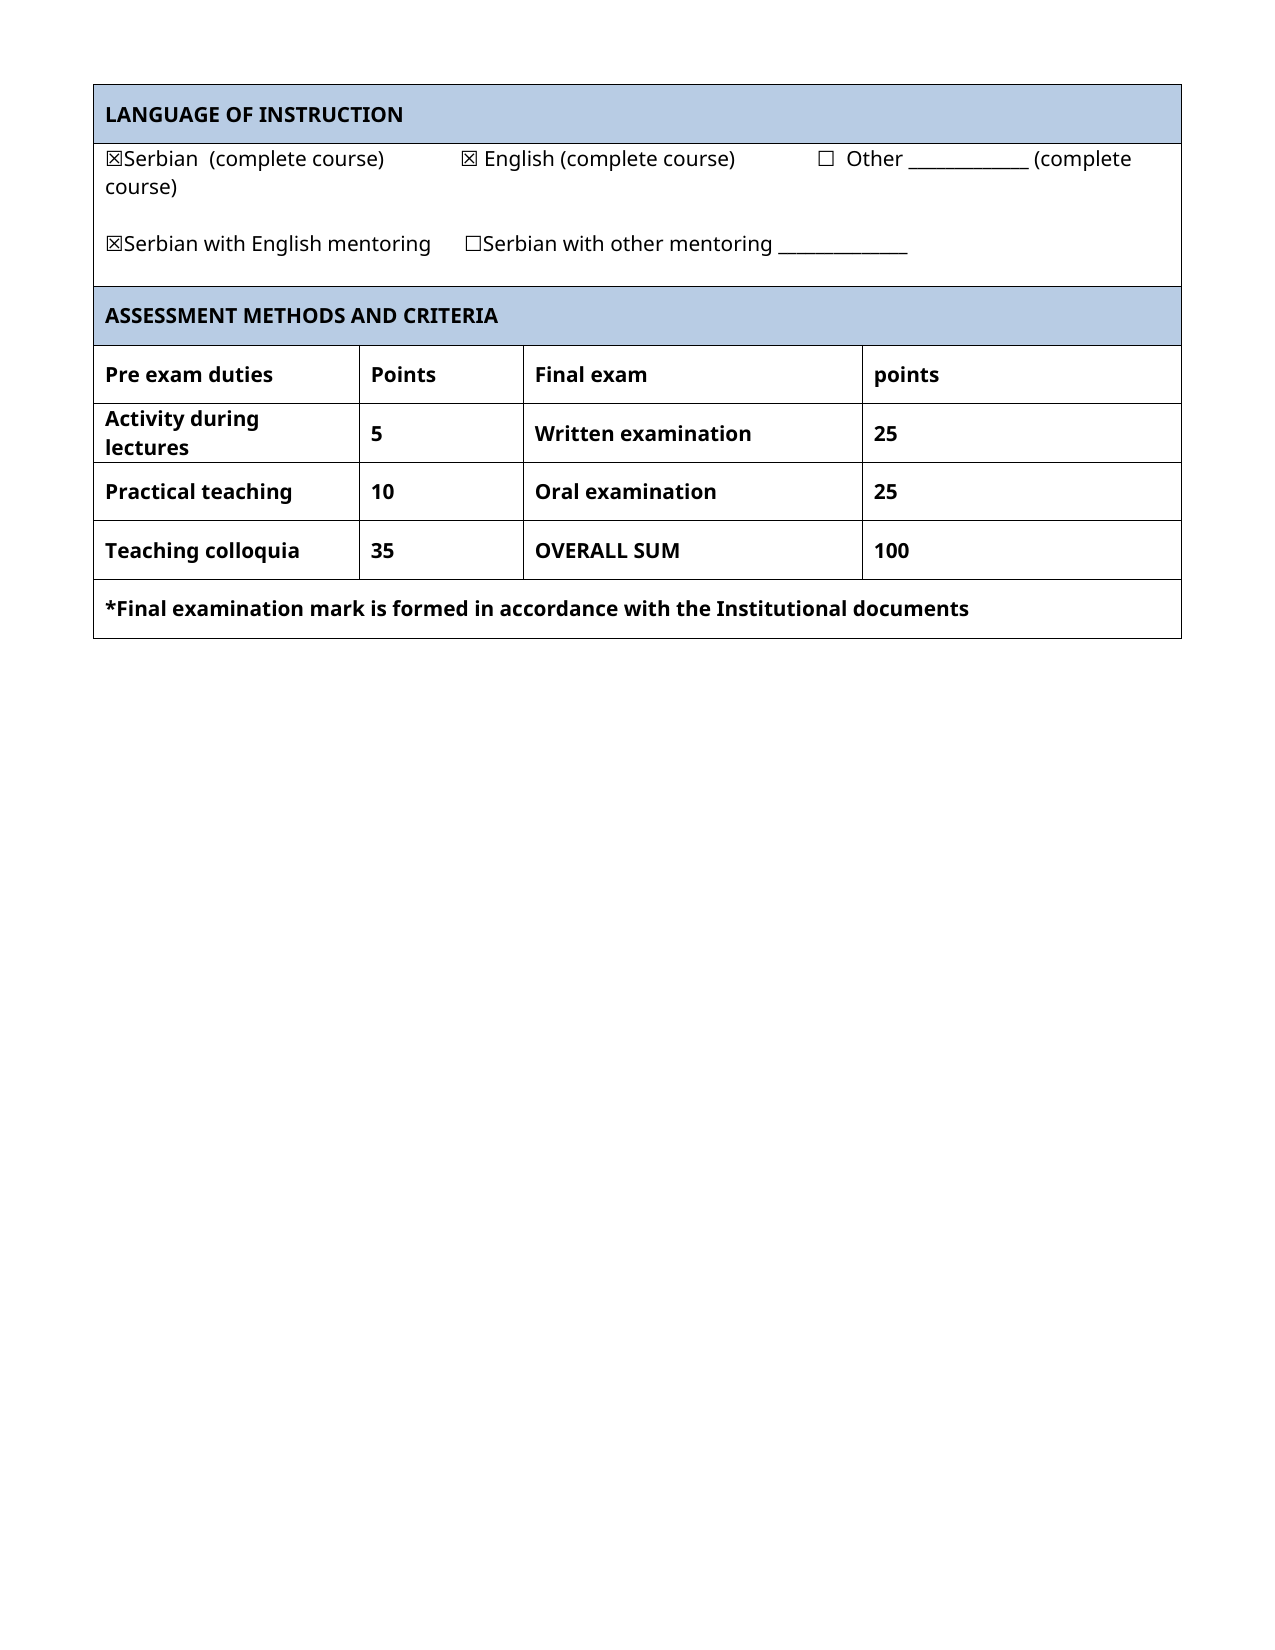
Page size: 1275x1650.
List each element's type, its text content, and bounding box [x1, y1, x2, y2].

table_cell LANGUAGE OF INSTRUCTION [94, 85, 1181, 143]
table_cell 5 [360, 404, 523, 462]
table_cell ASSESSMENT METHODS AND CRITERIA [94, 287, 1181, 345]
table_cell 10 [360, 463, 523, 520]
table_cell 35 [360, 521, 523, 579]
table_cell points [863, 346, 1181, 403]
table_cell 25 [863, 463, 1181, 520]
table_cell OVERALL SUM [524, 521, 862, 579]
table_cell 100 [863, 521, 1181, 579]
table_cell Pre exam duties [94, 346, 359, 403]
table_cell Activity during lectures [94, 404, 359, 462]
table_cell *Final examination mark is formed in accordance with the Institutional documents [94, 580, 1181, 637]
table_cell 25 [863, 404, 1181, 462]
table_cell Written examination [524, 404, 862, 462]
table_cell Practical teaching [94, 463, 359, 520]
table_cell Final exam [524, 346, 862, 403]
table_cell Teaching colloquia [94, 521, 359, 579]
table_cell Oral examination [524, 463, 862, 520]
table_cell Points [360, 346, 523, 403]
table_cell Serbian (complete course) English (complete course) Other _____________ (complete course) Serbian with English mentoring Serbian with other mentoring ______________ [94, 144, 1181, 286]
